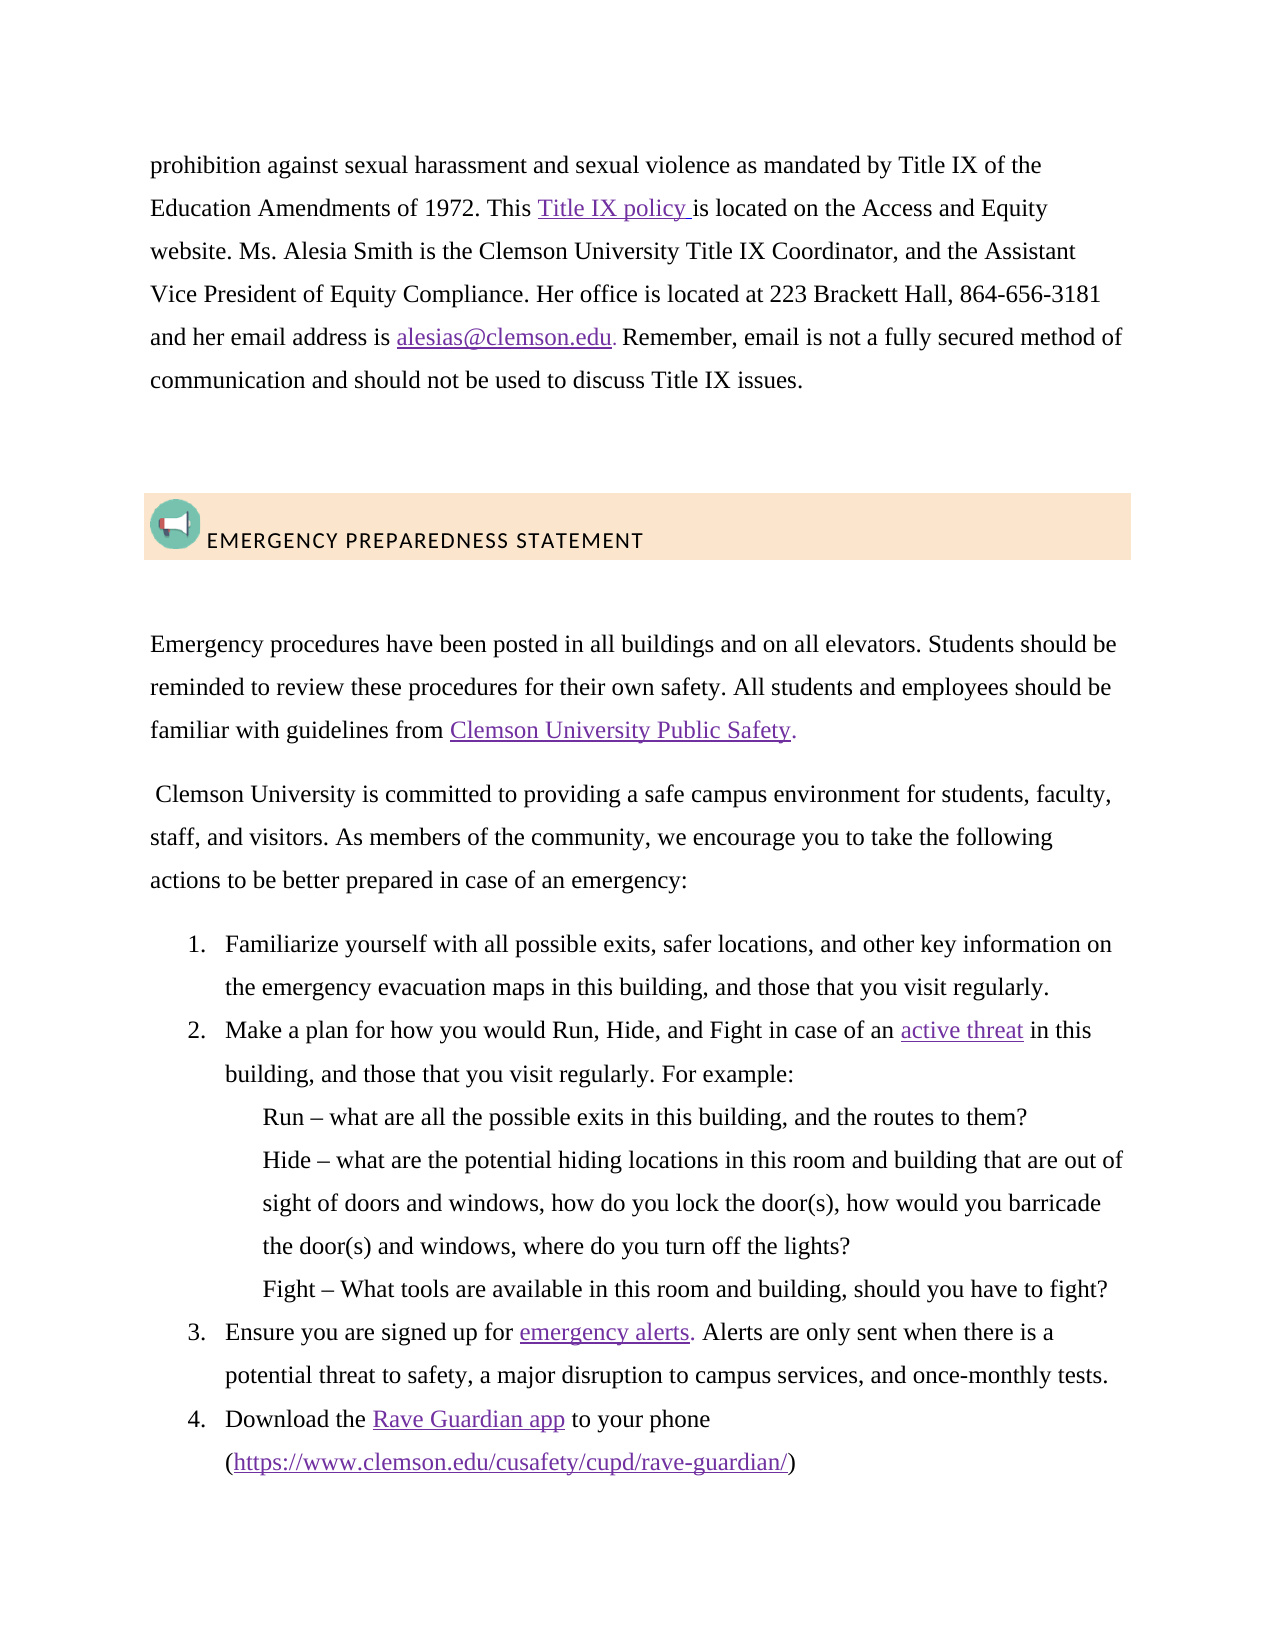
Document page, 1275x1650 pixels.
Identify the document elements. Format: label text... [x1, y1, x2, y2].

list Download the Rave Guardian app to your phone (https://www.clemson.edu/cusafety/cupd/rave-guardian/) [187, 1404, 1125, 1476]
list Ensure you are signed up for emergency alerts. Alerts are only sent when there is a potential threat to safety, a major disruption to campus services, and once-monthly tests. [187, 1317, 1125, 1389]
list Hide – what are the potential hiding locations in this room and building that are out of sight of doors and windows, how do you lock the door(s), how would you barricade the door(s) and windows, where do you turn off the lights? [225, 1145, 1125, 1260]
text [150, 150, 1125, 394]
subtitle Emergency Preparedness Statement [150, 499, 1125, 554]
list Familiarize yourself with all possible exits, safer locations, and other key information on the emergency evacuation maps in this building, and those that you visit regularly. [187, 929, 1125, 1001]
text Emergency procedures have been posted in all buildings and on all elevators. Students should be reminded to review these procedures for their own safety. All students and employees should be familiar with guidelines from Clemson University Public Safety. [150, 629, 1125, 744]
list Fight – What tools are available in this room and building, should you have to fight? [225, 1274, 1125, 1303]
text Clemson University is committed to providing a safe campus environment for students, faculty, staff, and visitors. As members of the community, we encourage you to take the following actions to be better prepared in case of an emergency: [150, 779, 1125, 894]
list Run – what are all the possible exits in this building, and the routes to them? [225, 1102, 1125, 1131]
list Make a plan for how you would Run, Hide, and Fight in case of an active threat in this building, and those that you visit regularly. For example: [187, 1016, 1125, 1087]
picture [150, 499, 201, 549]
